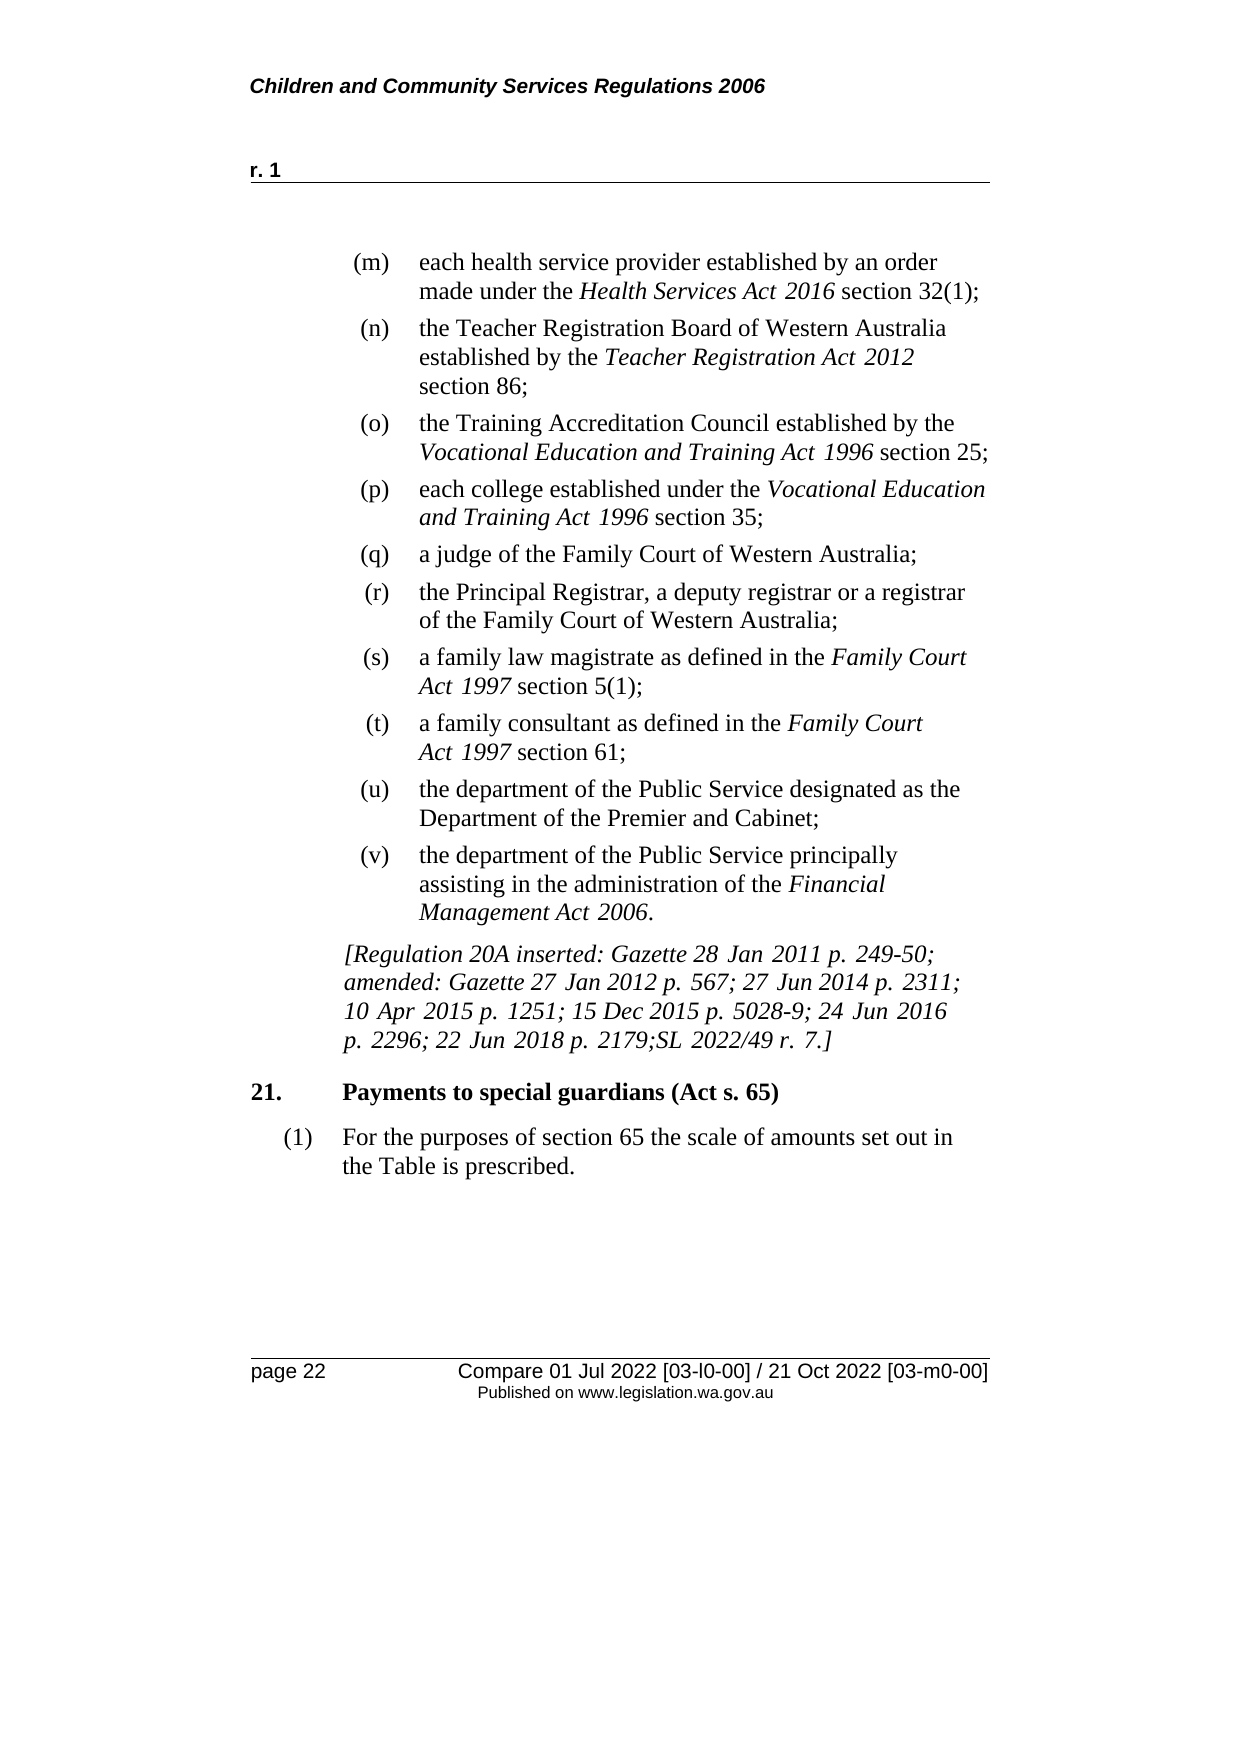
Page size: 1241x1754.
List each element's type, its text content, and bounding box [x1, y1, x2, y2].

text (q) a judge of the Family Court of Western Australia; [251, 539, 990, 568]
subtitle 21. Payments to special guardians (Act s. 65) [251, 1077, 990, 1105]
text (1) For the purposes of section 65 the scale of amounts set out in the Table is prescribed. [251, 1122, 990, 1179]
text (v) the department of the Public Service principally assisting in the administration of the Financial Management Act 2006. [251, 840, 990, 926]
text (m) each health service provider established by an order made under the Health Services Act 2016 section 32(1); [251, 247, 990, 305]
text (s) a family law magistrate as defined in the Family Court Act 1997 section 5(1); [251, 642, 990, 700]
text (n) the Teacher Registration Board of Western Australia established by the Teacher Registration Act 2012 section 86; [251, 313, 990, 399]
text (r) the Principal Registrar, a deputy registrar or a registrar of the Family Court of Western Australia; [251, 577, 990, 634]
text (t) a family consultant as defined in the Family Court Act 1997 section 61; [251, 708, 990, 766]
text [Regulation 20A inserted: Gazette 28 Jan 2011 p. 249-50; amended: Gazette 27 Jan 2012 p. 567; 27 Jun 2014 p. 2311; 10 Apr 2015 p. 1251; 15 Dec 2015 p. 5028-9; 24 Jun 2016 p. 2296; 22 Jun 2018 p. 2179;SL 2022/49 r. 7.] [251, 939, 990, 1054]
text (o) the Training Accreditation Council established by the Vocational Education and Training Act 1996 section 25; [251, 408, 990, 465]
text (p) each college established under the Vocational Education and Training Act 1996 section 35; [251, 474, 990, 531]
text (u) the department of the Public Service designated as the Department of the Premier and Cabinet; [251, 774, 990, 832]
